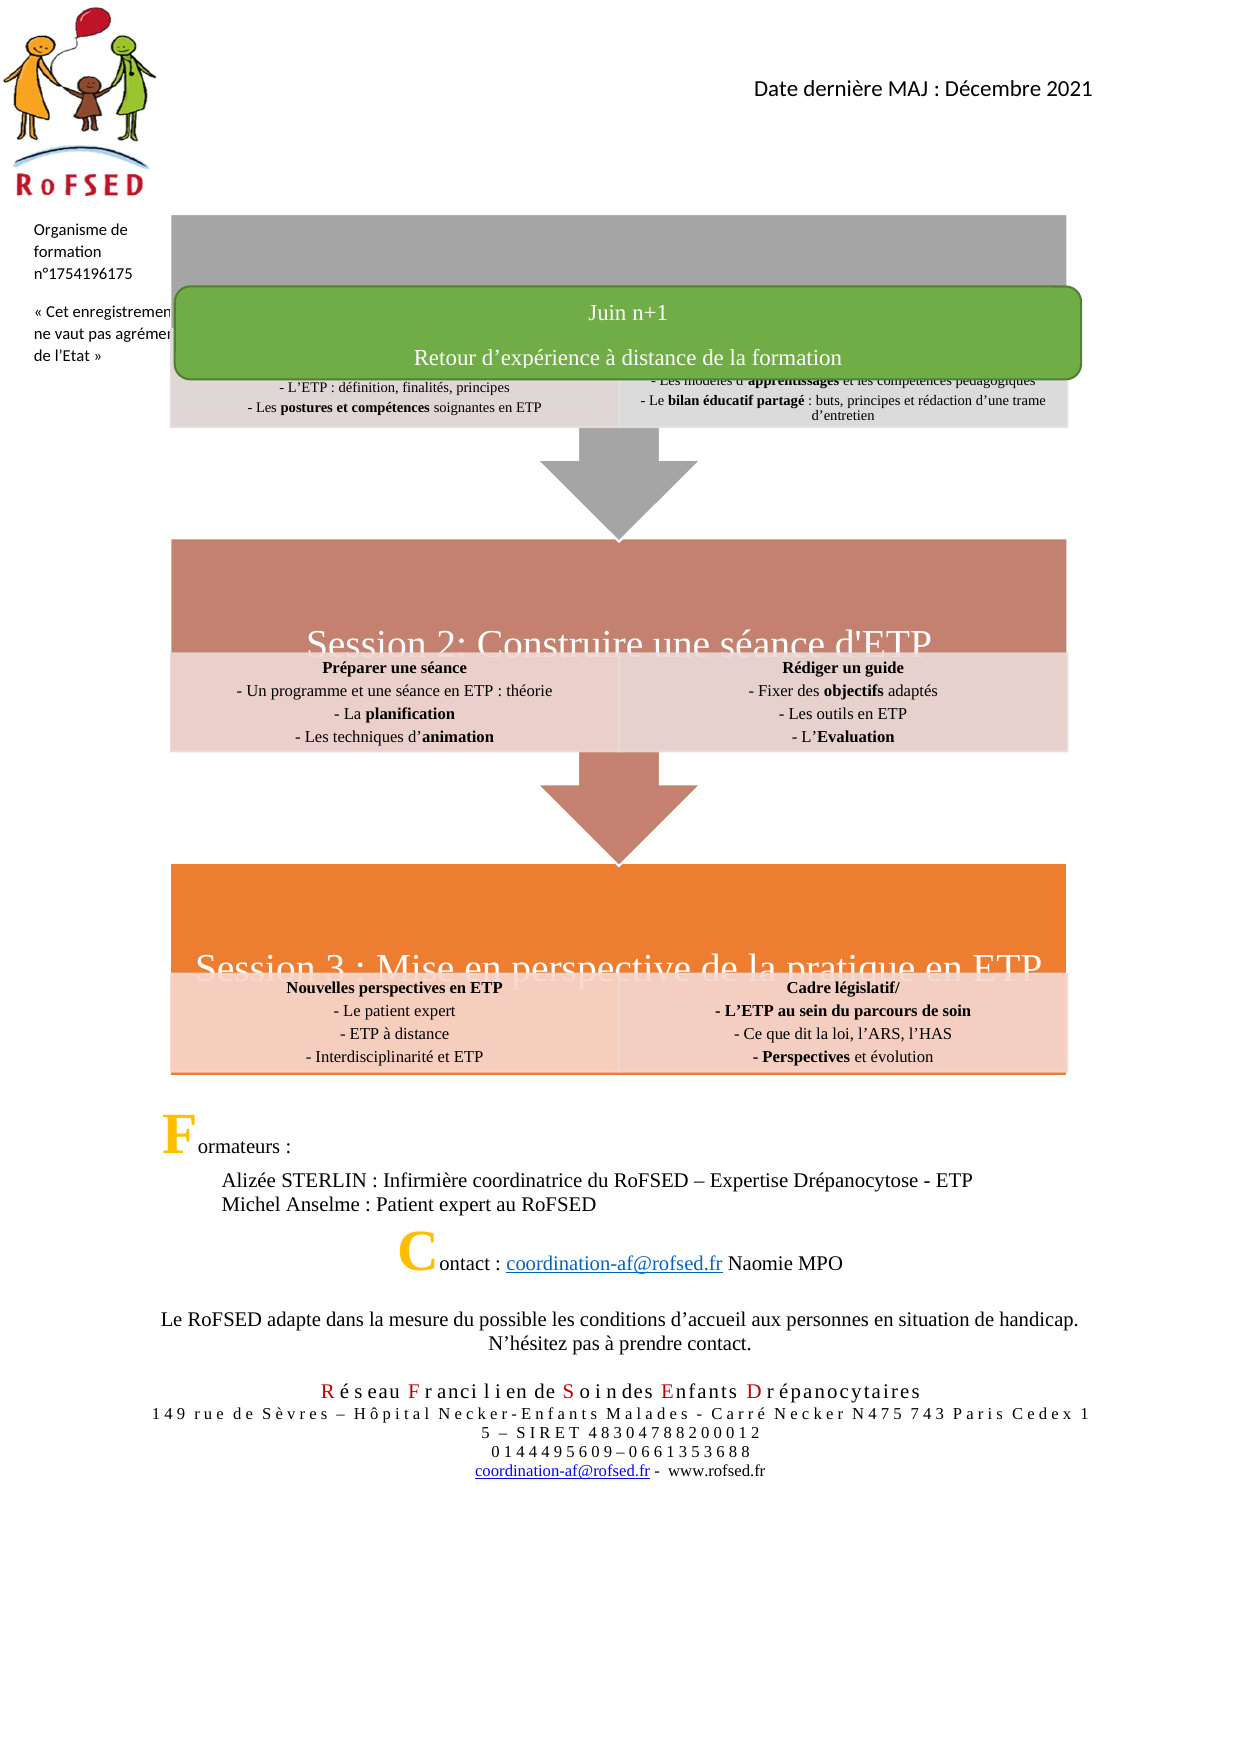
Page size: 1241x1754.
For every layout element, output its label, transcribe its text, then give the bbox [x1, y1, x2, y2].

text coordination-af@rofsed.fr - www.rofsed.fr [148, 1461, 1093, 1480]
text R é s eau F r anci l i en de S o i n des Enfants D r épanocytaires [148, 1379, 1093, 1403]
text Formateurs : [162, 396, 1093, 1167]
text 0 1 4 4 4 9 5 6 0 9 – 0 6 6 1 3 5 3 6 8 8 [148, 1442, 1093, 1461]
text Le RoFSED adapte dans la mesure du possible les conditions d’accueil aux personnes en situation de handicap. N’hésitez pas à prendre contact. [148, 1307, 1093, 1355]
picture [3, 7, 156, 196]
text 1 4 9 r u e d e S è v r e s – H ô p i t a l N e c k e r - E n f a n t s M a l a d e s - C a r r é N e c k e r N 4 7 5 7 4 3 P a r i s C e d e x 1 5 – S I R E T 4 8 3 0 4 7 8 8 2 0 0 0 1 2 [148, 1403, 1093, 1442]
text Alizée STERLIN : Infirmière coordinatrice du RoFSED – Expertise Drépanocytose - ETP [221, 1167, 1002, 1192]
text Michel Anselme : Patient expert au RoFSED [221, 1192, 1093, 1216]
text Contact : coordination-af@rofsed.fr Naomie MPO [148, 1216, 1093, 1283]
